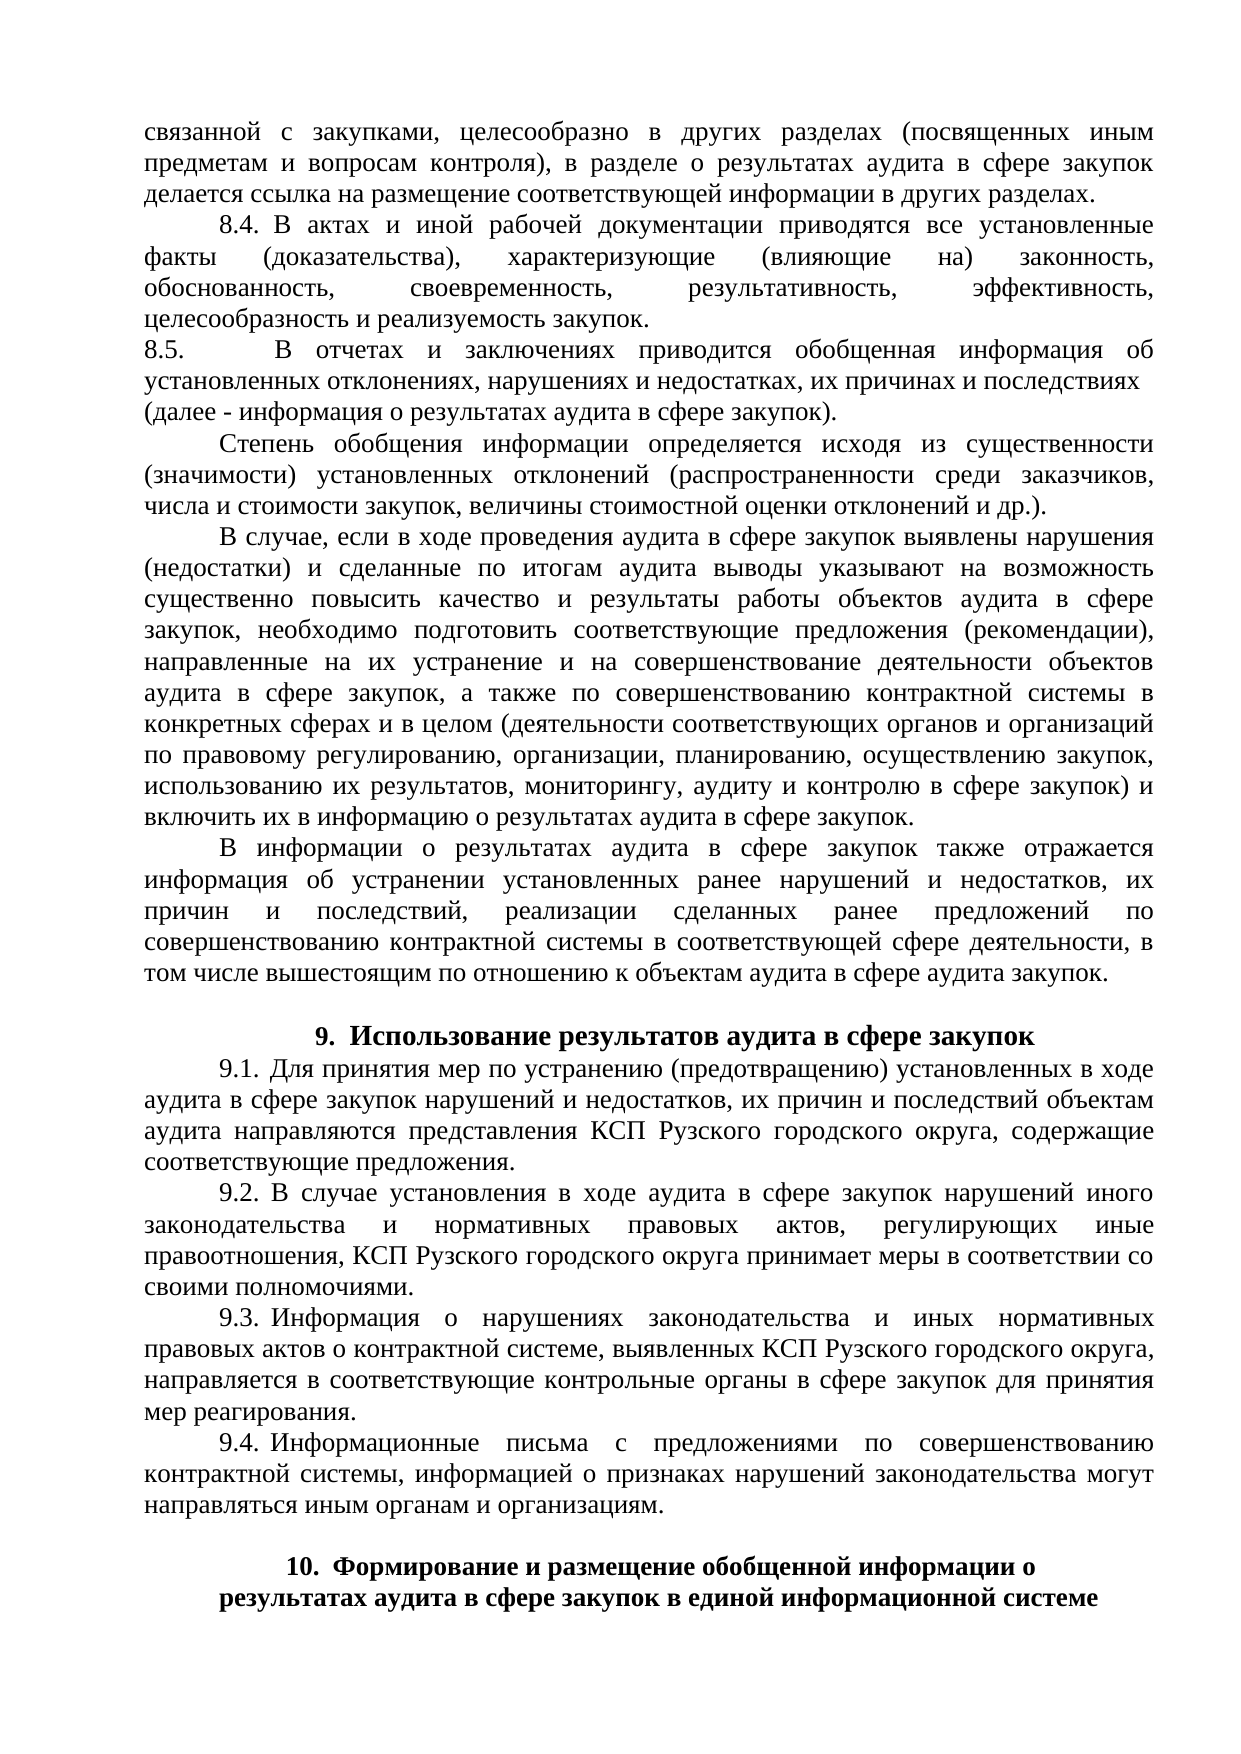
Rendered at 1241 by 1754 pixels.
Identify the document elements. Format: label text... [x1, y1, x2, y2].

list В актах и иной рабочей документации приводятся все установленные факты (доказательства), характеризующие (влияющие на) законность, обоснованность, своевременность, результативность, эффективность, целесообразность и реализуемость закупок. [144, 209, 1155, 333]
list Для принятия мер по устранению (предотвращению) установленных в ходе аудита в сфере закупок нарушений и недостатков, их причин и последствий объектам аудита направляются представления КСП Рузского городского округа, содержащие соответствующие предложения. [144, 1052, 1155, 1177]
list В случае установления в ходе аудита в сфере закупок нарушений иного законодательства и нормативных правовых актов, регулирующих иные правоотношения, КСП Рузского городского округа принимает меры в соответствии со своими полномочиями. [144, 1177, 1155, 1301]
list Формирование и размещение обобщенной информации о результатах аудита в сфере закупок в единой информационной системе [219, 1550, 1155, 1613]
text В информации о результатах аудита в сфере закупок также отражается информация об устранении установленных ранее нарушений и недостатков, их причин и последствий, реализации сделанных ранее предложений по совершенствованию контрактной системы в соответствующей сфере деятельности, в том числе вышестоящим по отношению к объектам аудита в сфере аудита закупок. [144, 832, 1155, 987]
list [144, 115, 1155, 209]
list Информационные письма с предложениями по совершенствованию контрактной системы, информацией о признаках нарушений законодательства могут направляться иным органам и организациям. [144, 1426, 1155, 1519]
list В отчетах и заключениях приводится обобщенная информация об установленных отклонениях, нарушениях и недостатках, их причинах и последствиях [144, 333, 1155, 396]
list Использование результатов аудита в сфере закупок [315, 1018, 1155, 1052]
list Информация о нарушениях законодательства и иных нормативных правовых актов о контрактной системе, выявленных КСП Рузского городского округа, направляется в соответствующие контрольные органы в сфере закупок для принятия мер реагирования. [144, 1301, 1155, 1426]
text В случае, если в ходе проведения аудита в сфере закупок выявлены нарушения (недостатки) и сделанные по итогам аудита выводы указывают на возможность существенно повысить качество и результаты работы объектов аудита в сфере закупок, необходимо подготовить соответствующие предложения (рекомендации), направленные на их устранение и на совершенствование деятельности объектов аудита в сфере закупок, а также по совершенствованию контрактной системы в конкретных сферах и в целом (деятельности соответствующих органов и организаций по правовому регулированию, организации, планированию, осуществлению закупок, использованию их результатов, мониторингу, аудиту и контролю в сфере закупок) и включить их в информацию о результатах аудита в сфере закупок. [144, 520, 1155, 832]
text Степень обобщения информации определяется исходя из существенности (значимости) установленных отклонений (распространенности среди заказчиков, числа и стоимости закупок, величины стоимостной оценки отклонений и др.). [144, 427, 1155, 520]
text (далее - информация о результатах аудита в сфере закупок). [144, 396, 1155, 427]
